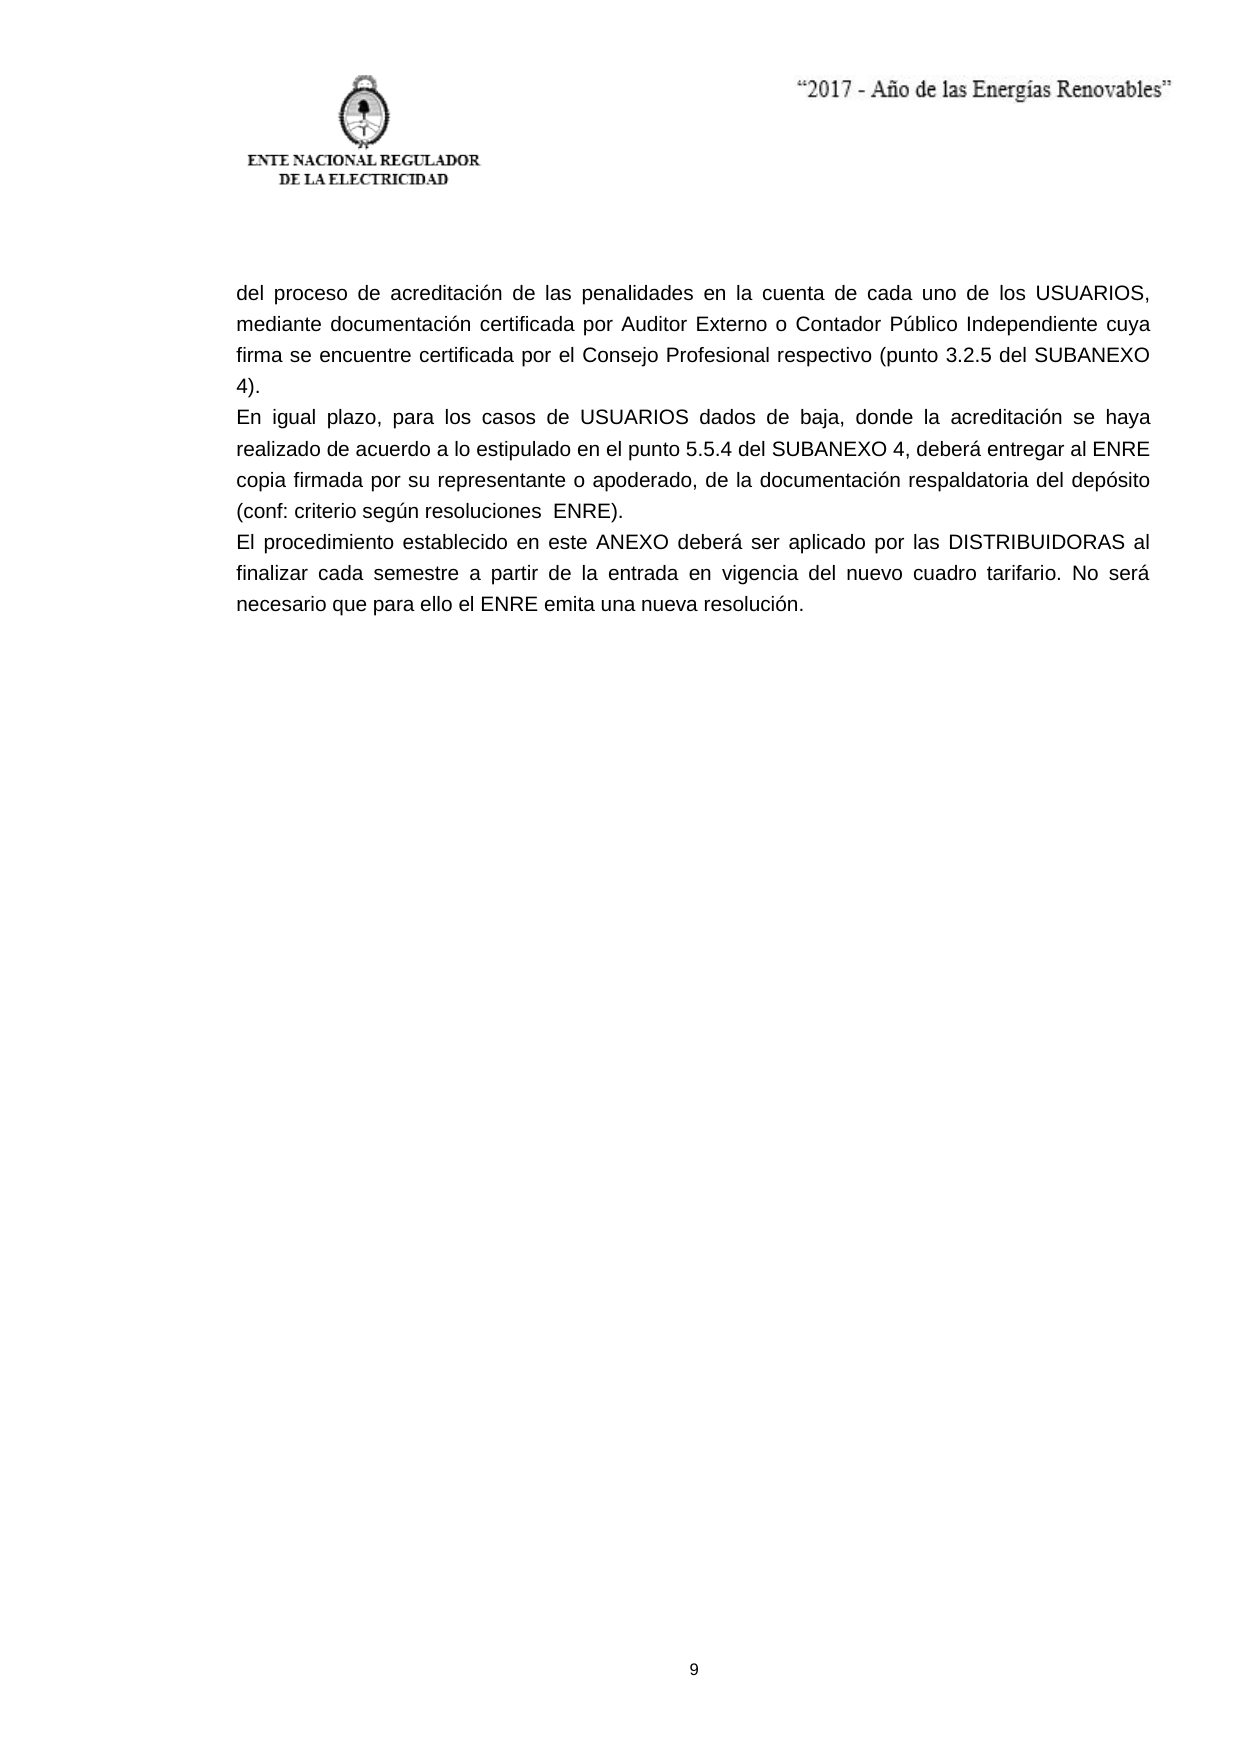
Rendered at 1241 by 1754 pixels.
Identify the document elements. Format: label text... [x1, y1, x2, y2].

picture [247, 75, 482, 193]
picture [793, 75, 1174, 104]
text El procedimiento establecido en este ANEXO deberá ser aplicado por las DISTRIBUIDORAS al finalizar cada semestre a partir de la entrada en vigencia del nuevo cuadro tarifario. No será necesario que para ello el ENRE emita una nueva resolución. [236, 530, 1152, 616]
text En igual plazo, para los casos de USUARIOS dados de baja, donde la acreditación se haya realizado de acuerdo a lo estipulado en el punto 5.5.4 del SUBANEXO 4, deberá entregar al ENRE copia firmada por su representante o apoderado, de la documentación respaldatoria del depósito (conf: criterio según resoluciones ENRE). [236, 405, 1152, 523]
